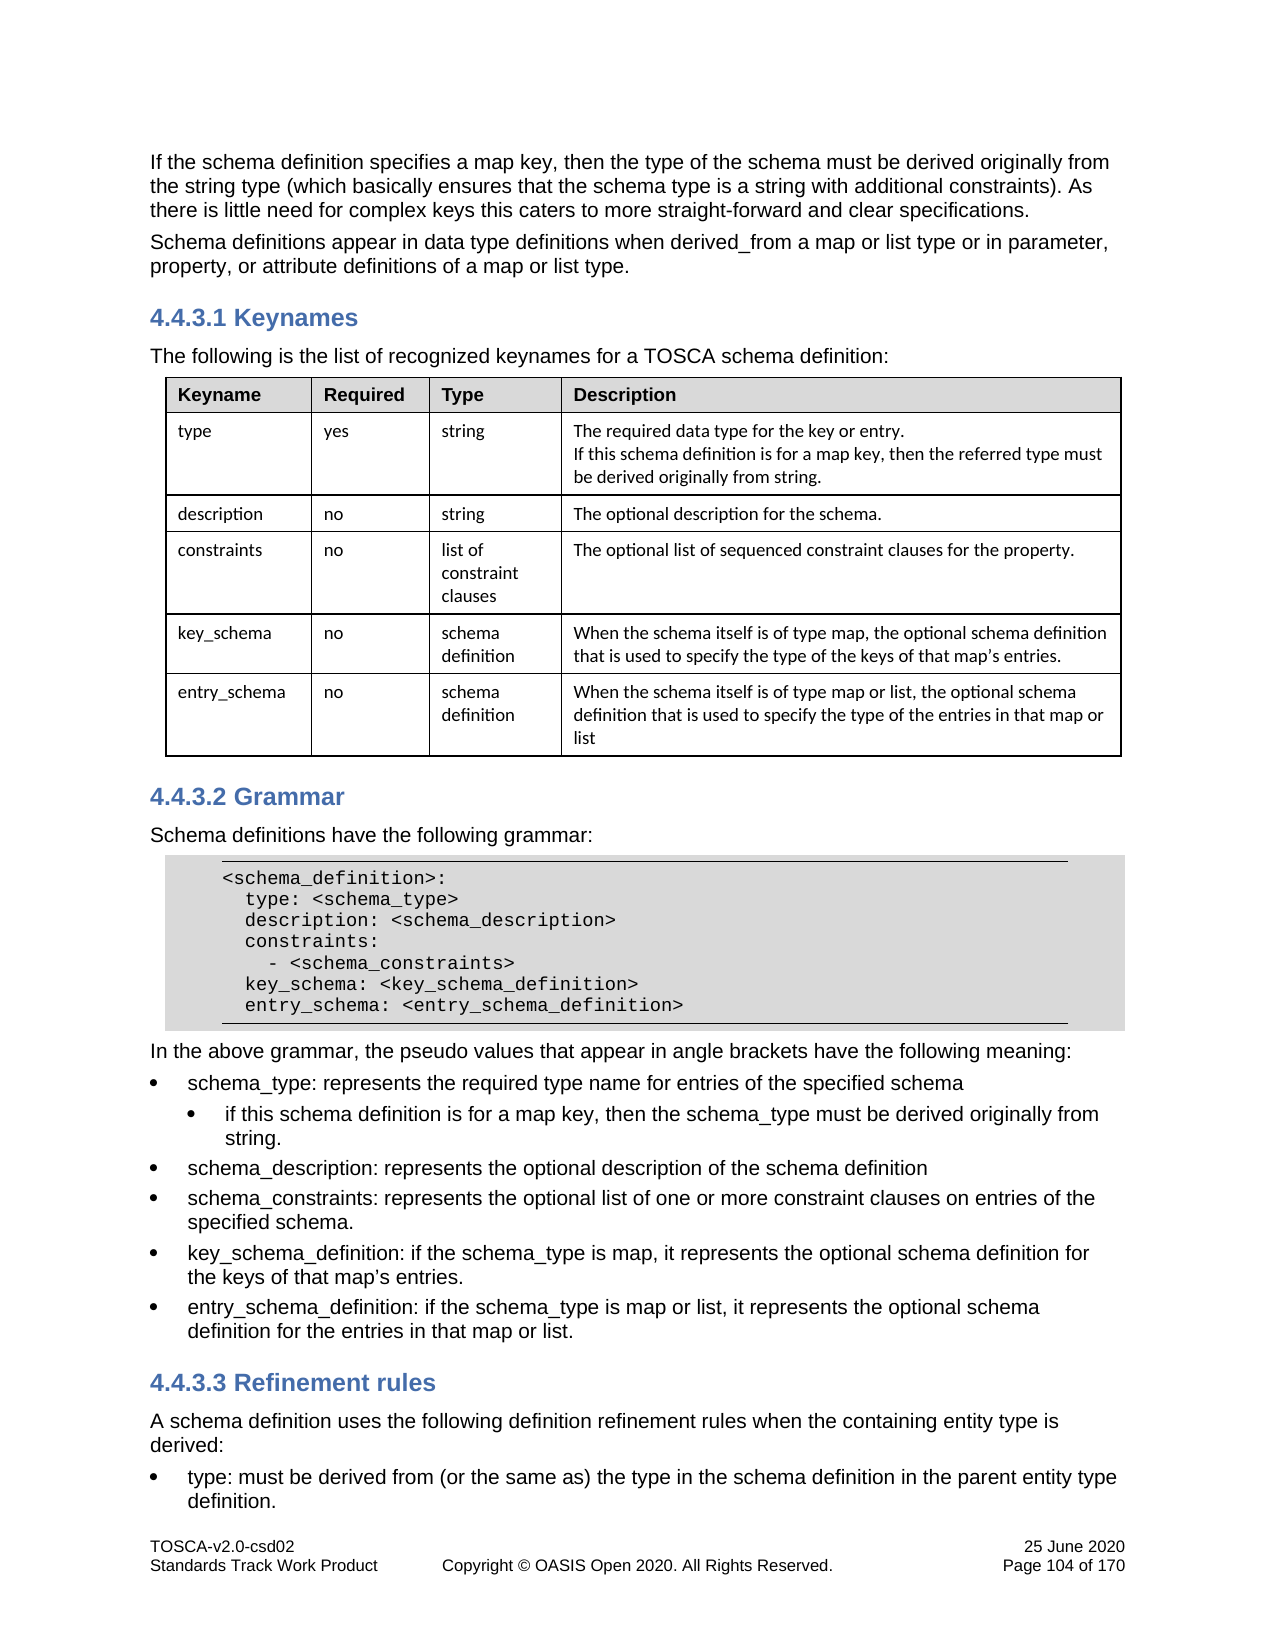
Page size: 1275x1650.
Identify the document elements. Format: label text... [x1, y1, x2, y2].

list type: must be derived from (or the same as) the type in the schema definition in the parent entity type definition. [150, 1465, 1125, 1513]
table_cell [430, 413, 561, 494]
list schema_description: represents the optional description of the schema definition [150, 1156, 1125, 1180]
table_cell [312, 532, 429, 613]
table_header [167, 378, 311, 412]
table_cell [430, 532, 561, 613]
text Schema definitions appear in data type definitions when derived_from a map or list type or in parameter, property, or attribute definitions of a map or list type. [150, 230, 1125, 278]
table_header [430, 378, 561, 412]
text If the schema definition specifies a map key, then the type of the schema must be derived originally from the string type (which basically ensures that the schema type is a string with additional constraints). As there is little need for complex keys this caters to more straight-forward and clear specifications. [150, 150, 1125, 222]
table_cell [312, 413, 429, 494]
list schema_type: represents the required type name for entries of the specified schema [150, 1071, 1125, 1095]
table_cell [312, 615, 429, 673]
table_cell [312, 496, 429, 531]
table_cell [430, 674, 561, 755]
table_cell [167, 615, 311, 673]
subtitle Refinement rules [150, 1368, 1125, 1396]
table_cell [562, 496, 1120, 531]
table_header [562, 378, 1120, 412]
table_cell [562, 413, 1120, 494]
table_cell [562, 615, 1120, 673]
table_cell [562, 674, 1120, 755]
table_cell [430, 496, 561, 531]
list key_schema_definition: if the schema_type is map, it represents the optional schema definition for the keys of that map’s entries. [150, 1240, 1125, 1288]
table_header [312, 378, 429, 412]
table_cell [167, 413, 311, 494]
subtitle Grammar [150, 782, 1125, 810]
text A schema definition uses the following definition refinement rules when the containing entity type is derived: [150, 1409, 1125, 1457]
list entry_schema_definition: if the schema_type is map or list, it represents the optional schema definition for the entries in that map or list. [150, 1295, 1125, 1343]
text Schema definitions have the following grammar: [150, 823, 1125, 847]
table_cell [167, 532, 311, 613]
list if this schema definition is for a map key, then the schema_type must be derived originally from string. [187, 1102, 1125, 1149]
text The following is the list of recognized keynames for a TOSCA schema definition: [150, 344, 1125, 368]
text In the above grammar, the pseudo values that appear in angle brackets have the following meaning: [150, 1039, 1125, 1063]
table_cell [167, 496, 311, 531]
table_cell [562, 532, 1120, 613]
list schema_constraints: represents the optional list of one or more constraint clauses on entries of the specified schema. [150, 1186, 1125, 1234]
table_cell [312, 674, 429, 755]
subtitle Keynames [150, 303, 1125, 332]
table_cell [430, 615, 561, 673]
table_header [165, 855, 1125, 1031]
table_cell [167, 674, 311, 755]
